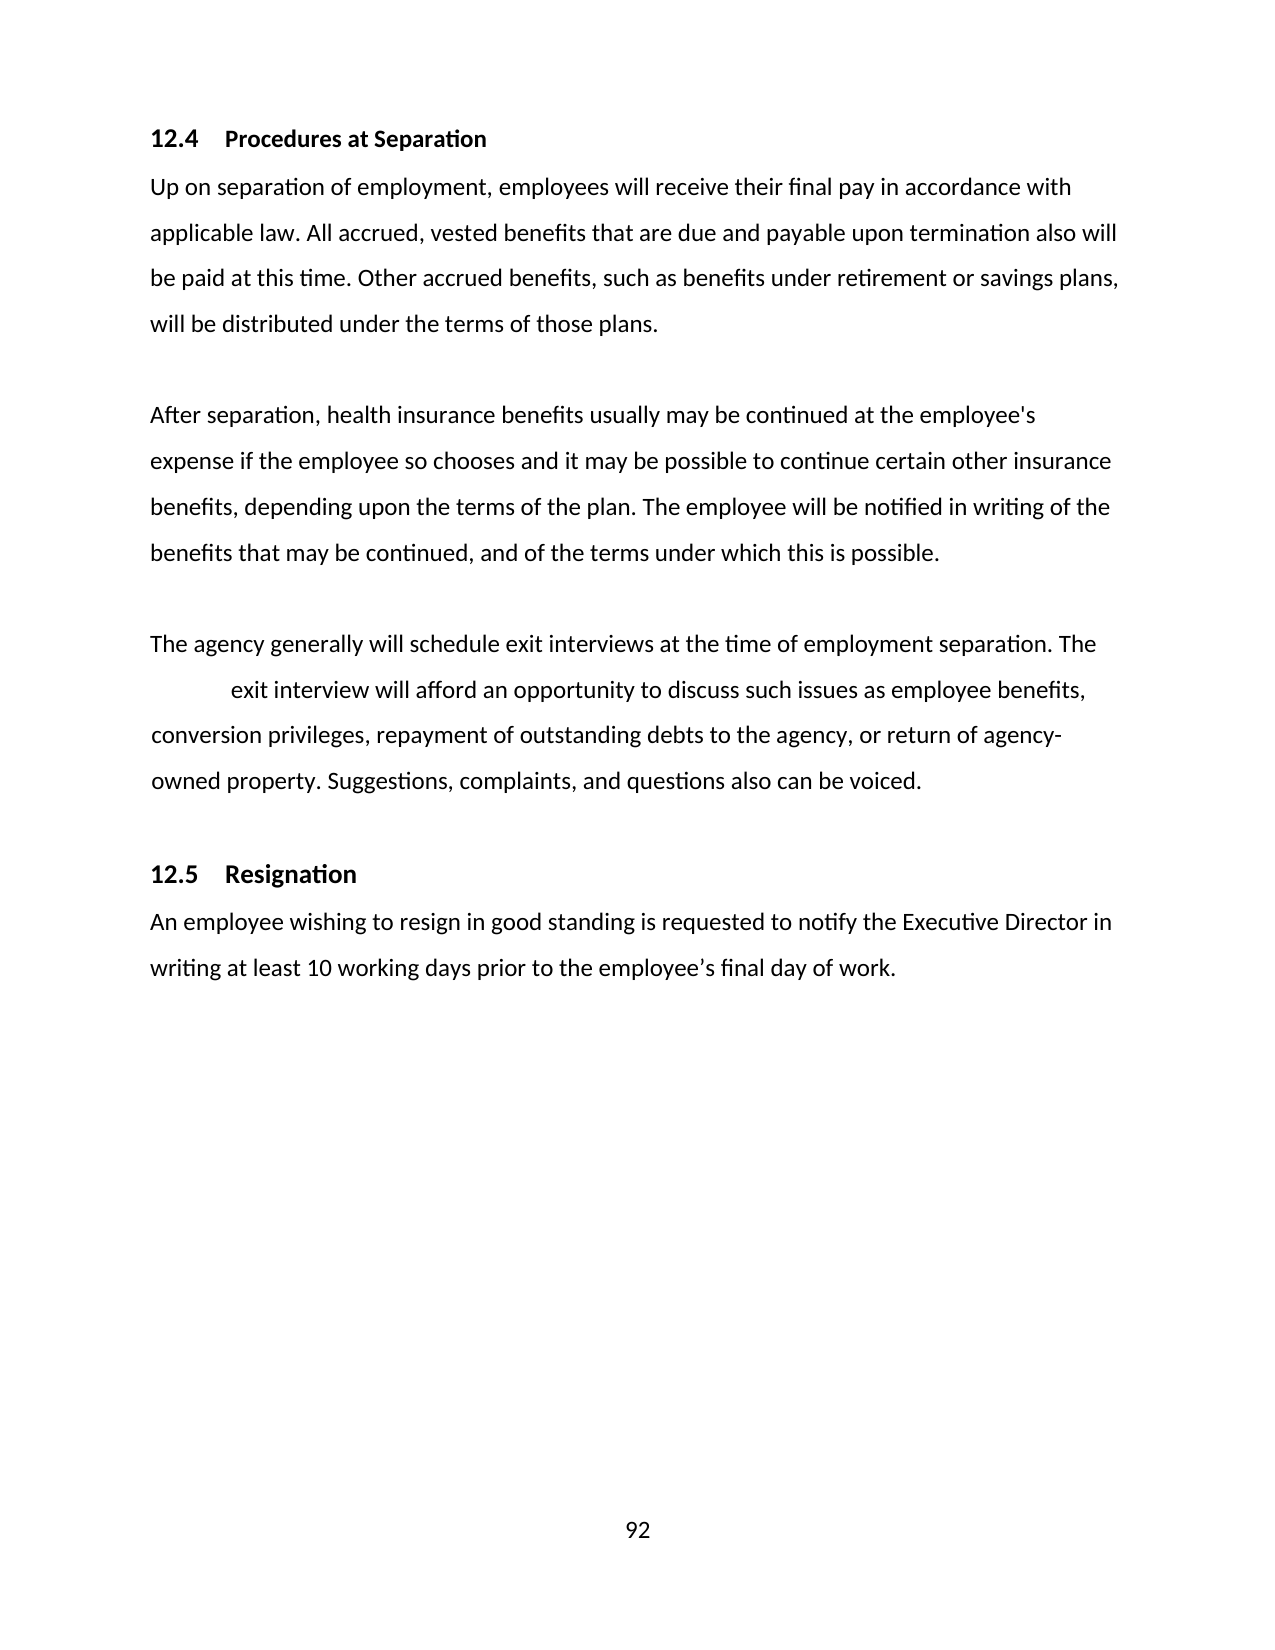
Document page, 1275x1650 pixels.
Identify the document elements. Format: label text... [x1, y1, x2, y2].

subtitle Procedures at Separation [150, 121, 1125, 154]
text The agency generally will schedule exit interviews at the time of employment separation. The exit interview will afford an opportunity to discuss such issues as employee benefits, conversion privileges, repayment of outstanding debts to the agency, or return of agency-owned property. Suggestions, complaints, and questions also can be voiced. [150, 628, 1125, 796]
subtitle Resignation [150, 857, 1125, 890]
text After separation, health insurance benefits usually may be continued at the employee's expense if the employee so chooses and it may be possible to continue certain other insurance benefits, depending upon the terms of the plan. The employee will be notified in writing of the benefits that may be continued, and of the terms under which this is possible. [150, 399, 1125, 567]
text Up on separation of employment, employees will receive their final pay in accordance with applicable law. All accrued, vested benefits that are due and payable upon termination also will be paid at this time. Other accrued benefits, such as benefits under retirement or savings plans, will be distributed under the terms of those plans. [150, 171, 1125, 339]
text An employee wishing to resign in good standing is requested to notify the Executive Director in writing at least 10 working days prior to the employee’s final day of work. [150, 906, 1125, 983]
